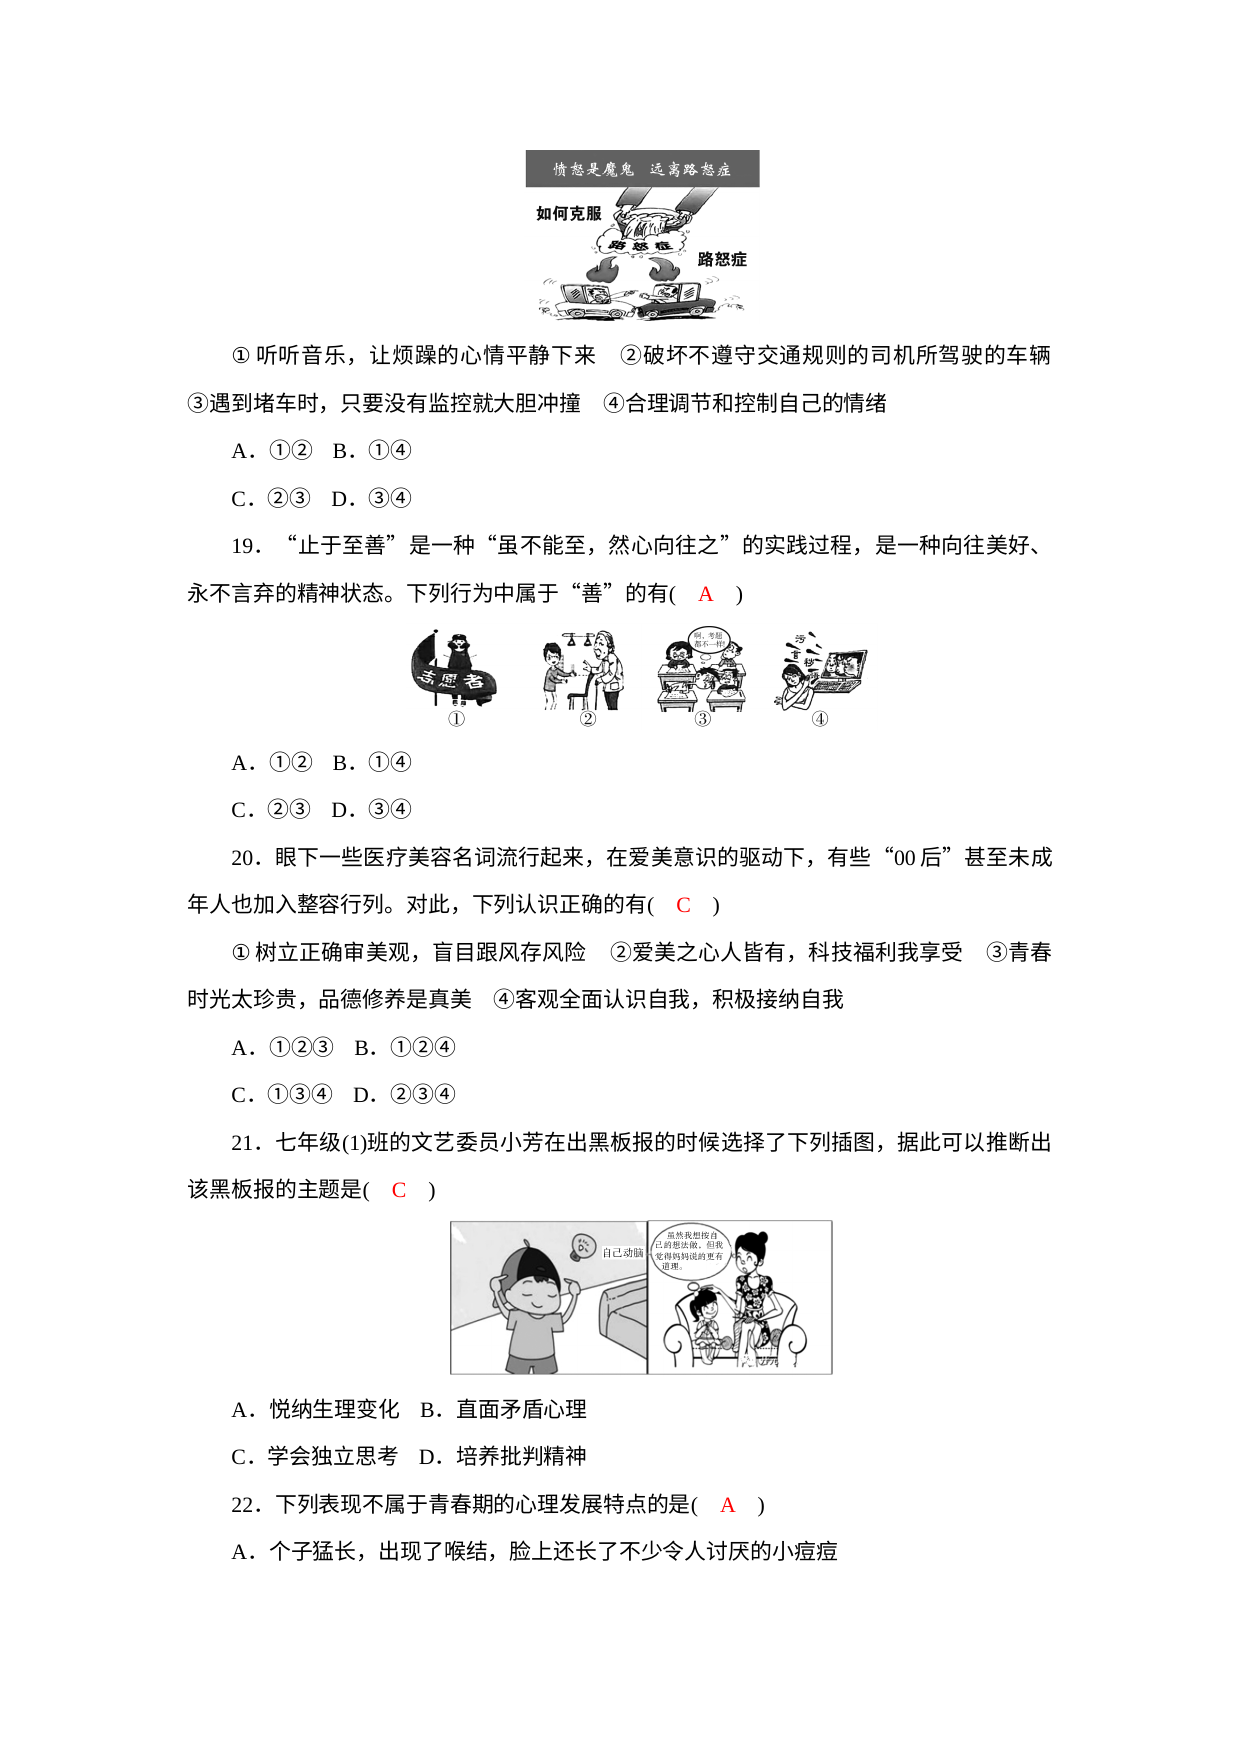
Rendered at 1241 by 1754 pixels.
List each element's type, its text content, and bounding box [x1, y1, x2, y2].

picture [524, 150, 760, 324]
text A．①② B．①④ [187, 433, 1053, 465]
text ①听听音乐，让烦躁的心情平静下来 ②破坏不遵守交通规则的司机所驾驶的车辆 ③遇到堵车时，只要没有监控就大胆冲撞 ④合理调节和控制自己的情绪 [187, 338, 1053, 417]
text A．①②③ B．①②④ [187, 1030, 1053, 1062]
text C．②③ D．③④ [187, 792, 1053, 824]
text 19．“止于至善”是一种“虽不能至，然心向往之”的实践过程，是一种向往美好、永不言弃的精神状态。下列行为中属于“善”的有( A ) [187, 528, 1053, 607]
picture [406, 623, 878, 730]
text A．悦纳生理变化 B．直面矛盾心理 [187, 1392, 1053, 1423]
picture [450, 1220, 834, 1377]
text 22．下列表现不属于青春期的心理发展特点的是( A ) [187, 1487, 1053, 1518]
text ①树立正确审美观，盲目跟风存风险 ②爱美之心人皆有，科技福利我享受 ③青春时光太珍贵，品德修养是真美 ④客观全面认识自我，积极接纳自我 [187, 935, 1053, 1014]
text A．个子猛长，出现了喉结，脸上还长了不少令人讨厌的小痘痘 [187, 1534, 1053, 1566]
text 21．七年级(1)班的文艺委员小芳在出黑板报的时候选择了下列插图，据此可以推断出该黑板报的主题是( C ) [187, 1125, 1053, 1204]
text A．①② B．①④ [187, 745, 1053, 777]
text C．①③④ D．②③④ [187, 1077, 1053, 1109]
text C．②③ D．③④ [187, 481, 1053, 512]
text 20．眼下一些医疗美容名词流行起来，在爱美意识的驱动下，有些“00后”甚至未成年人也加入整容行列。对此，下列认识正确的有( C ) [187, 840, 1053, 919]
text C．学会独立思考 D．培养批判精神 [187, 1439, 1053, 1471]
